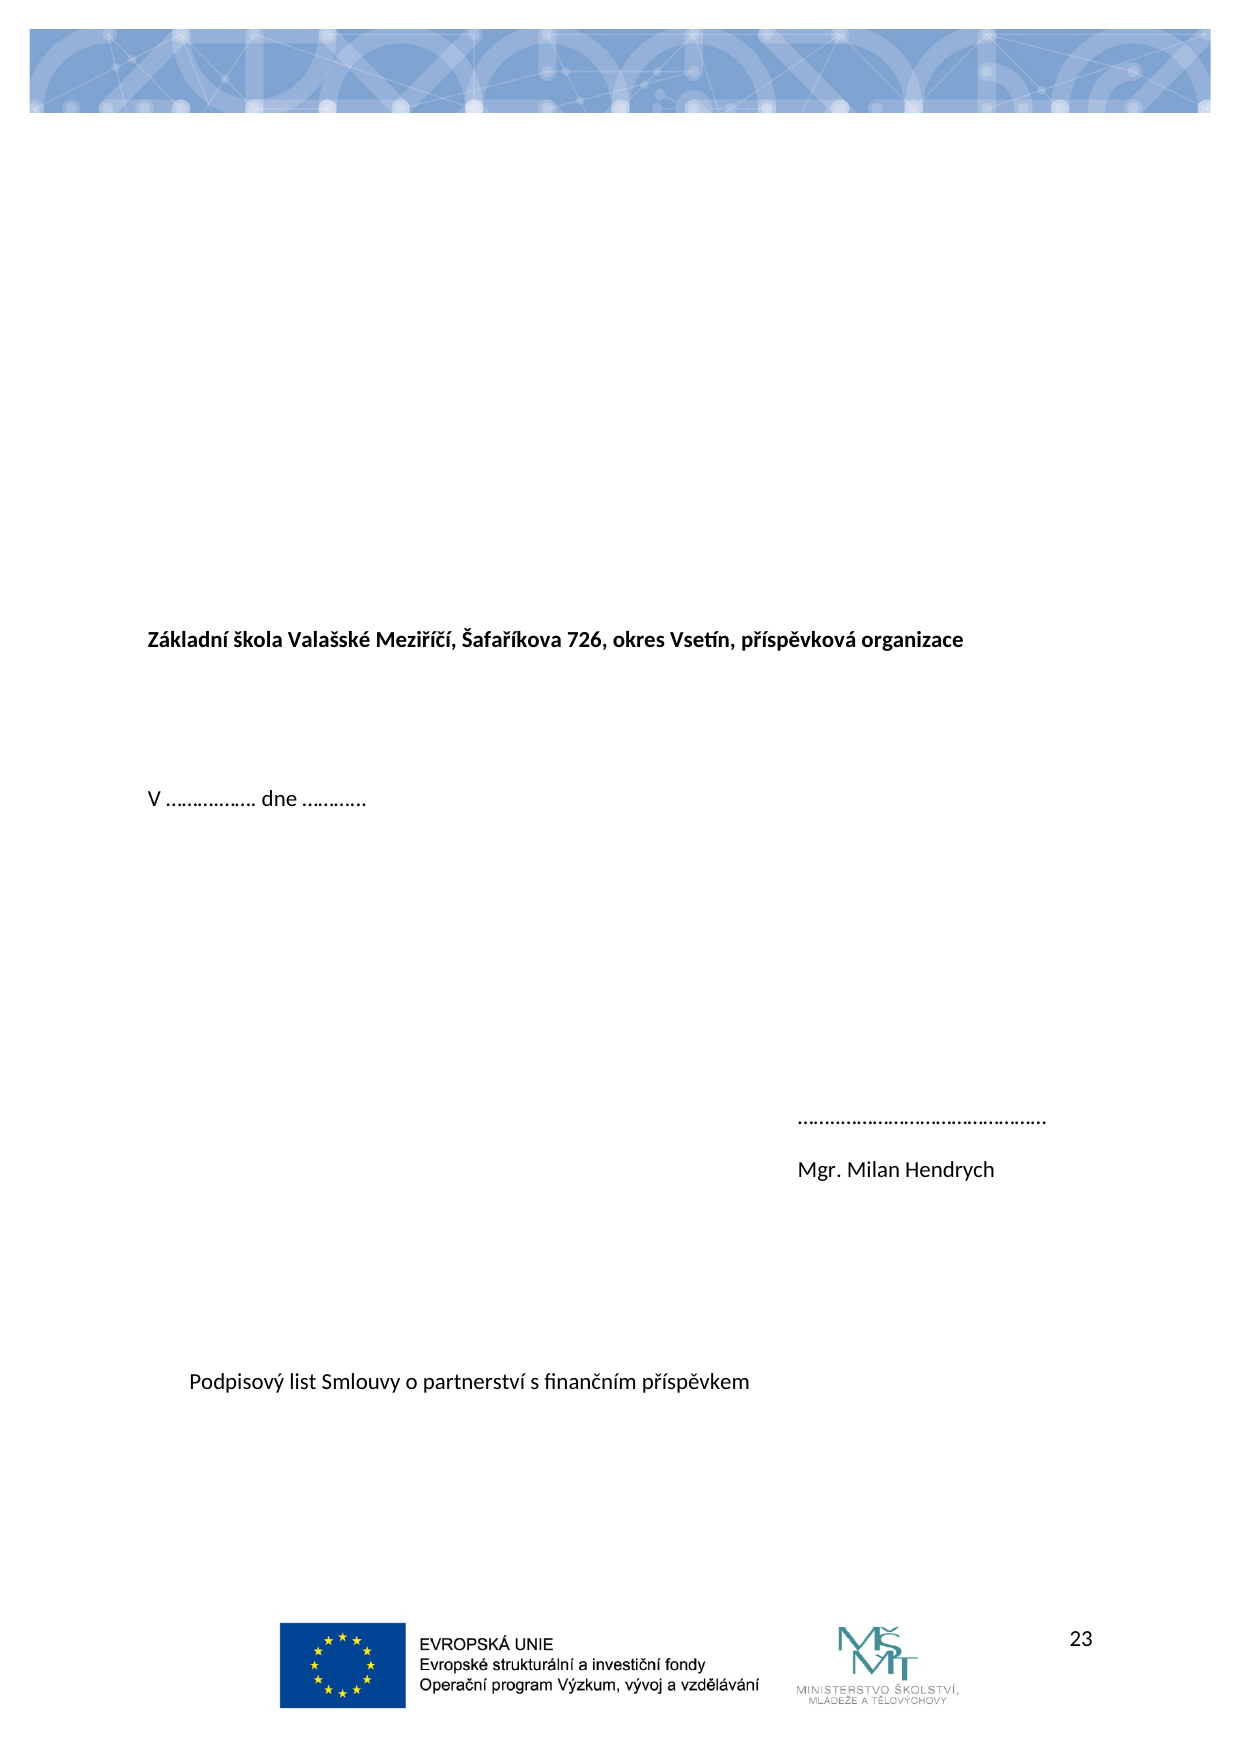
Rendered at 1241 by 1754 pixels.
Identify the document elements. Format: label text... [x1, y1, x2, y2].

picture [237, 1581, 1000, 1750]
text V ……….……. dne ………... [148, 784, 1092, 812]
text Základní škola Valašské Meziříčí, Šafaříkova 726, okres Vsetín, příspěvková organizace [148, 625, 1092, 653]
picture [29, 29, 1211, 113]
text Mgr. Milan Hendrych [590, 1155, 1092, 1183]
text ……..………………………………… [148, 1102, 1092, 1130]
list Podpisový list Smlouvy o partnerství s finančním příspěvkem [189, 1367, 1092, 1395]
